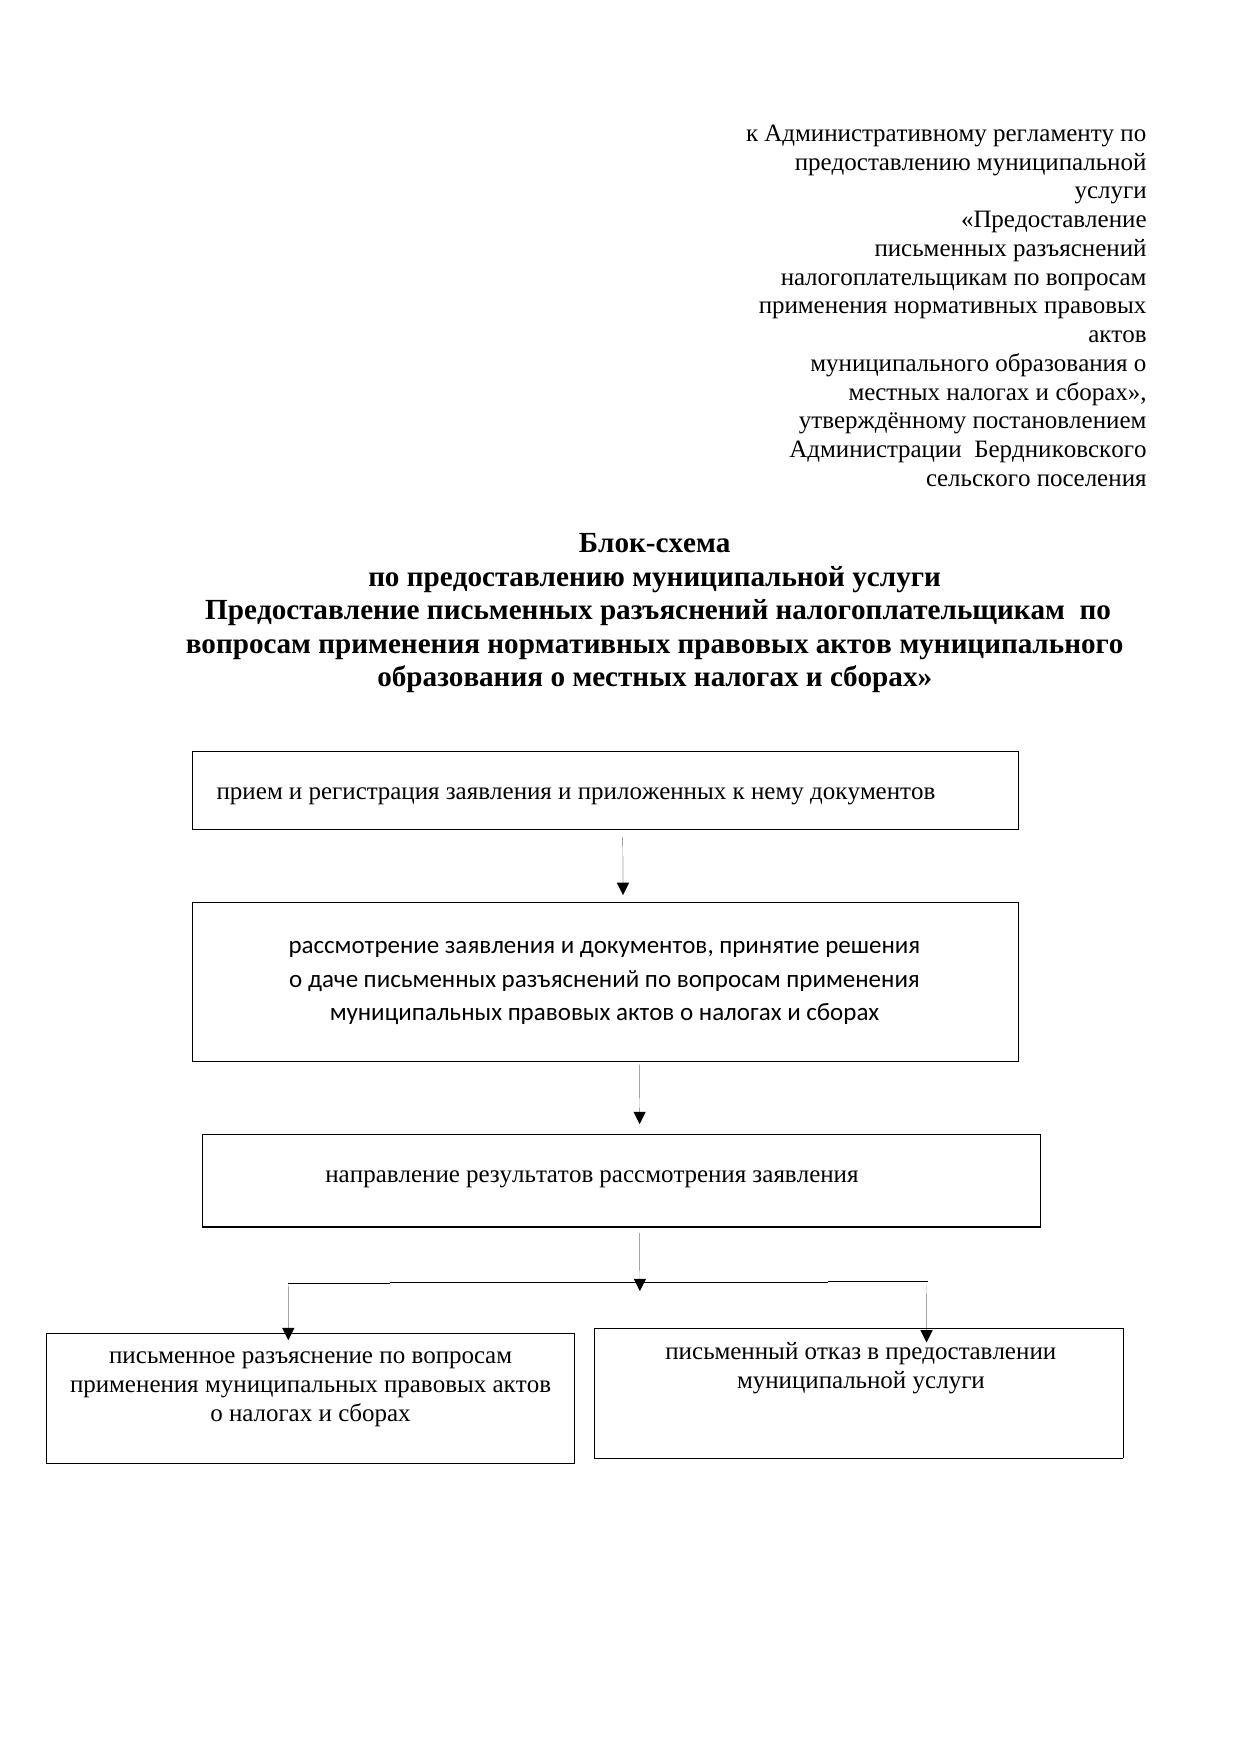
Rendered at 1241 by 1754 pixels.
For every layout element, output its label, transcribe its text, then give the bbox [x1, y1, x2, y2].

text по предоставлению муниципальной услуги [162, 559, 1147, 592]
table_header прием и регистрация заявления и приложенных к нему документов [193, 752, 1018, 829]
text «Предоставление письменных разъяснений налогоплательщикам по вопросам применения нормативных правовых актов [738, 204, 1146, 348]
text Предоставление письменных разъяснений налогоплательщикам по вопросам применения нормативных правовых актов муниципального образования о местных налогах и сборах» [162, 592, 1147, 693]
table_header направление результатов рассмотрения заявления [203, 1135, 1040, 1226]
text Блок-схема [162, 525, 1146, 559]
text муниципального образования о местных налогах и сборах», [738, 348, 1146, 406]
text утверждённому постановлением Администрации Бердниковского сельского поселения [738, 406, 1146, 492]
table_header рассмотрение заявления и документов, принятие решения о даче письменных разъяснений по вопросам применения муниципальных правовых актов о налогах и сборах [193, 903, 1018, 1061]
text к Административному регламенту по предоставлению муниципальной услуги [738, 118, 1146, 204]
